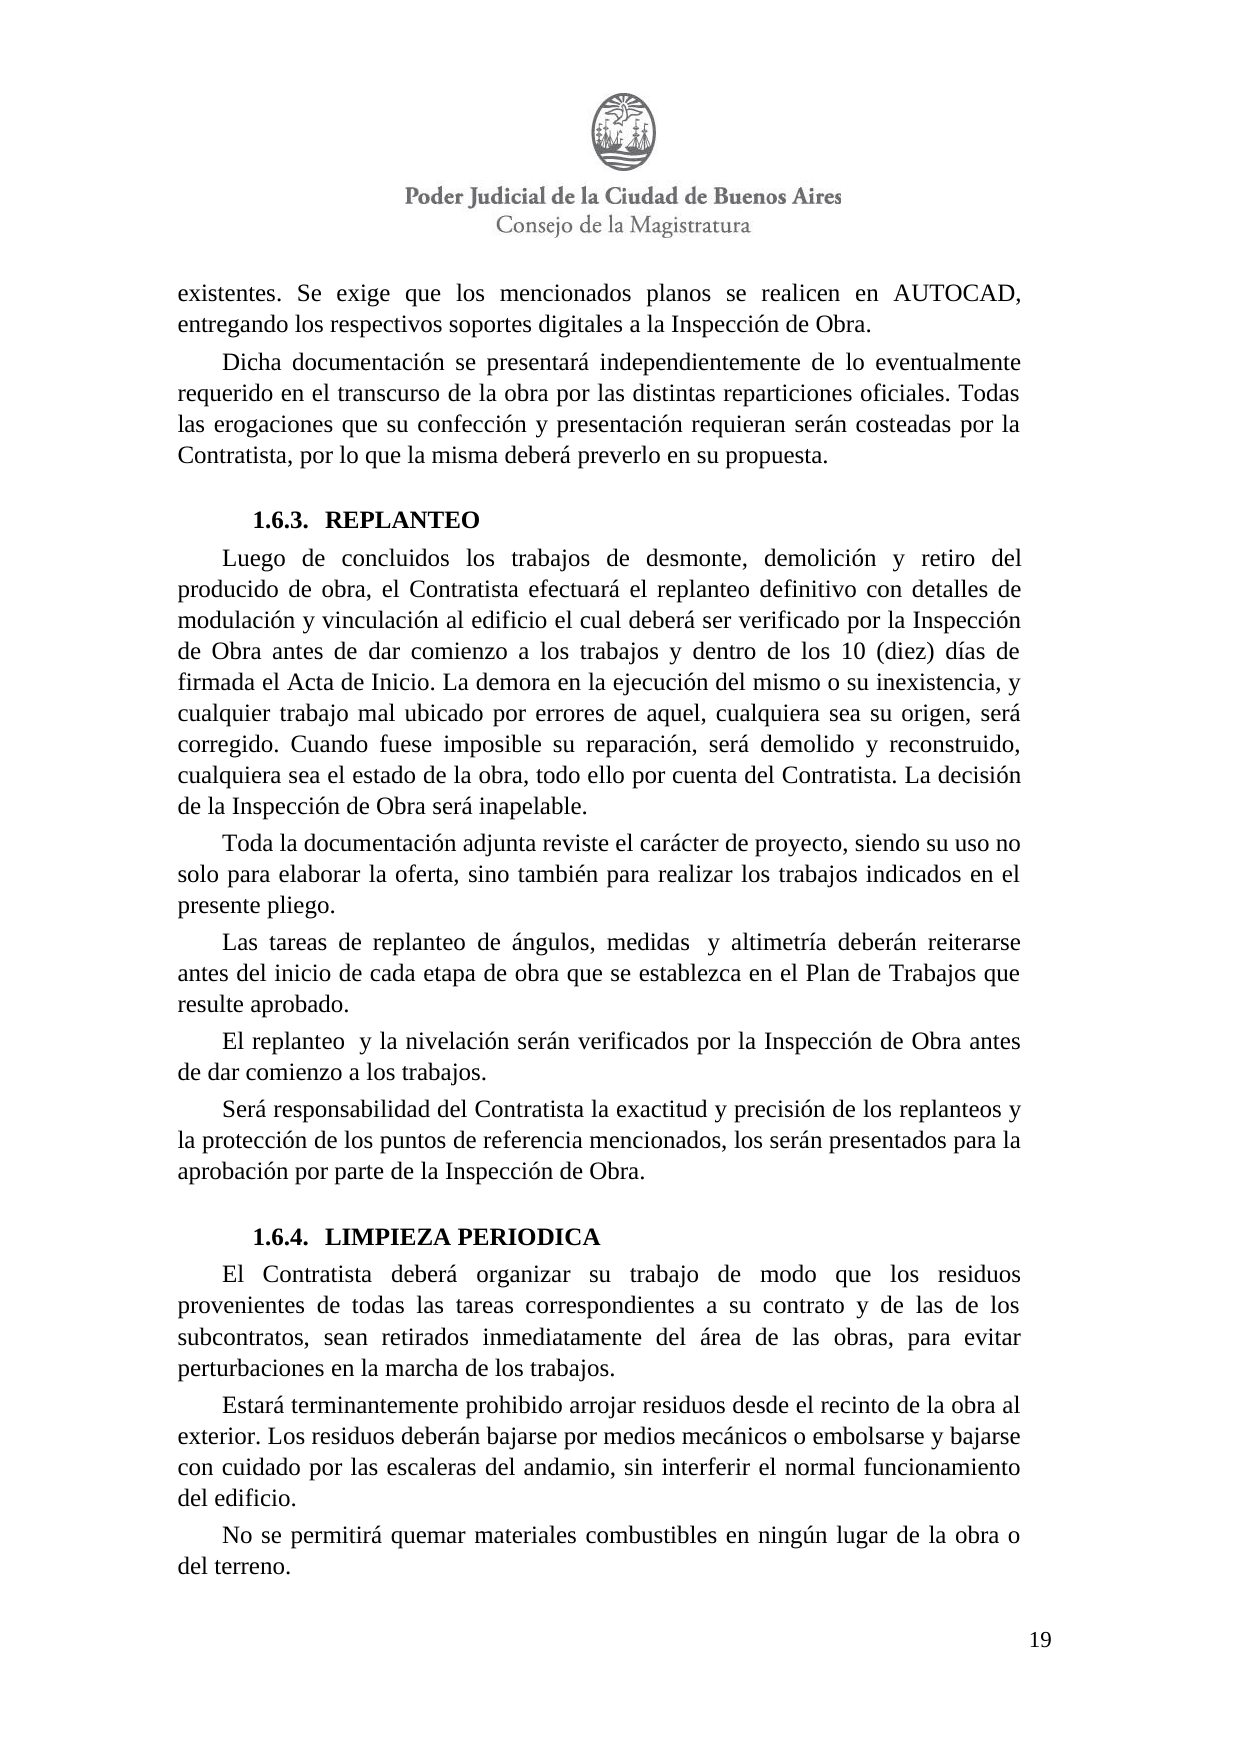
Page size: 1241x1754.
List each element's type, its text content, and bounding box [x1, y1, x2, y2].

text No se permitirá quemar materiales combustibles en ningún lugar de la obra o del terreno. [177, 1520, 1022, 1579]
text El replanteo y la nivelación serán verificados por la Inspección de Obra antes de dar comienzo a los trabajos. [177, 1026, 1021, 1086]
text Luego de concluidos los trabajos de desmonte, demolición y retiro del producido de obra, el Contratista efectuará el replanteo definitivo con detalles de modulación y vinculación al edificio el cual deberá ser verificado por la Inspección de Obra antes de dar comienzo a los trabajos y dentro de los 10 (diez) días de firmada el Acta de Inicio. La demora en la ejecución del mismo o su inexistencia, y cualquier trabajo mal ubicado por errores de aquel, cualquiera sea su origen, será corregido. Cuando fuese imposible su reparación, será demolido y reconstruido, cualquiera sea el estado de la obra, todo ello por cuenta del Contratista. La decisión de la Inspección de Obra será inapelable. [177, 543, 1022, 820]
picture [405, 93, 841, 238]
list LIMPIEZA PERIODICA [252, 1222, 1076, 1251]
text existentes. Se exige que los mencionados planos se realicen en AUTOCAD, entregando los respectivos soportes digitales a la Inspección de Obra. [177, 278, 1022, 338]
text El Contratista deberá organizar su trabajo de modo que los residuos provenientes de todas las tareas correspondientes a su contrato y de las de los subcontratos, sean retirados inmediatamente del área de las obras, para evitar perturbaciones en la marcha de los trabajos. [177, 1259, 1021, 1381]
text Dicha documentación se presentará independientemente de lo eventualmente requerido en el transcurso de la obra por las distintas reparticiones oficiales. Todas las erogaciones que su confección y presentación requieran serán costeadas por la Contratista, por lo que la misma deberá preverlo en su propuesta. [177, 347, 1021, 468]
text Las tareas de replanteo de ángulos, medidas y altimetría deberán reiterarse antes del inicio de cada etapa de obra que se establezca en el Plan de Trabajos que resulte aprobado. [177, 927, 1021, 1018]
text Estará terminantemente prohibido arrojar residuos desde el recinto de la obra al exterior. Los residuos deberán bajarse por medios mecánicos o embolsarse y bajarse con cuidado por las escaleras del andamio, sin interferir el normal funcionamiento del edificio. [177, 1390, 1022, 1512]
text Será responsabilidad del Contratista la exactitud y precisión de los replanteos y la protección de los puntos de referencia mencionados, los serán presentados para la aprobación por parte de la Inspección de Obra. [177, 1094, 1022, 1185]
list REPLANTEO [252, 506, 1076, 534]
text Toda la documentación adjunta reviste el carácter de proyecto, siendo su uso no solo para elaborar la oferta, sino también para realizar los trabajos indicados en el presente pliego. [177, 828, 1021, 919]
